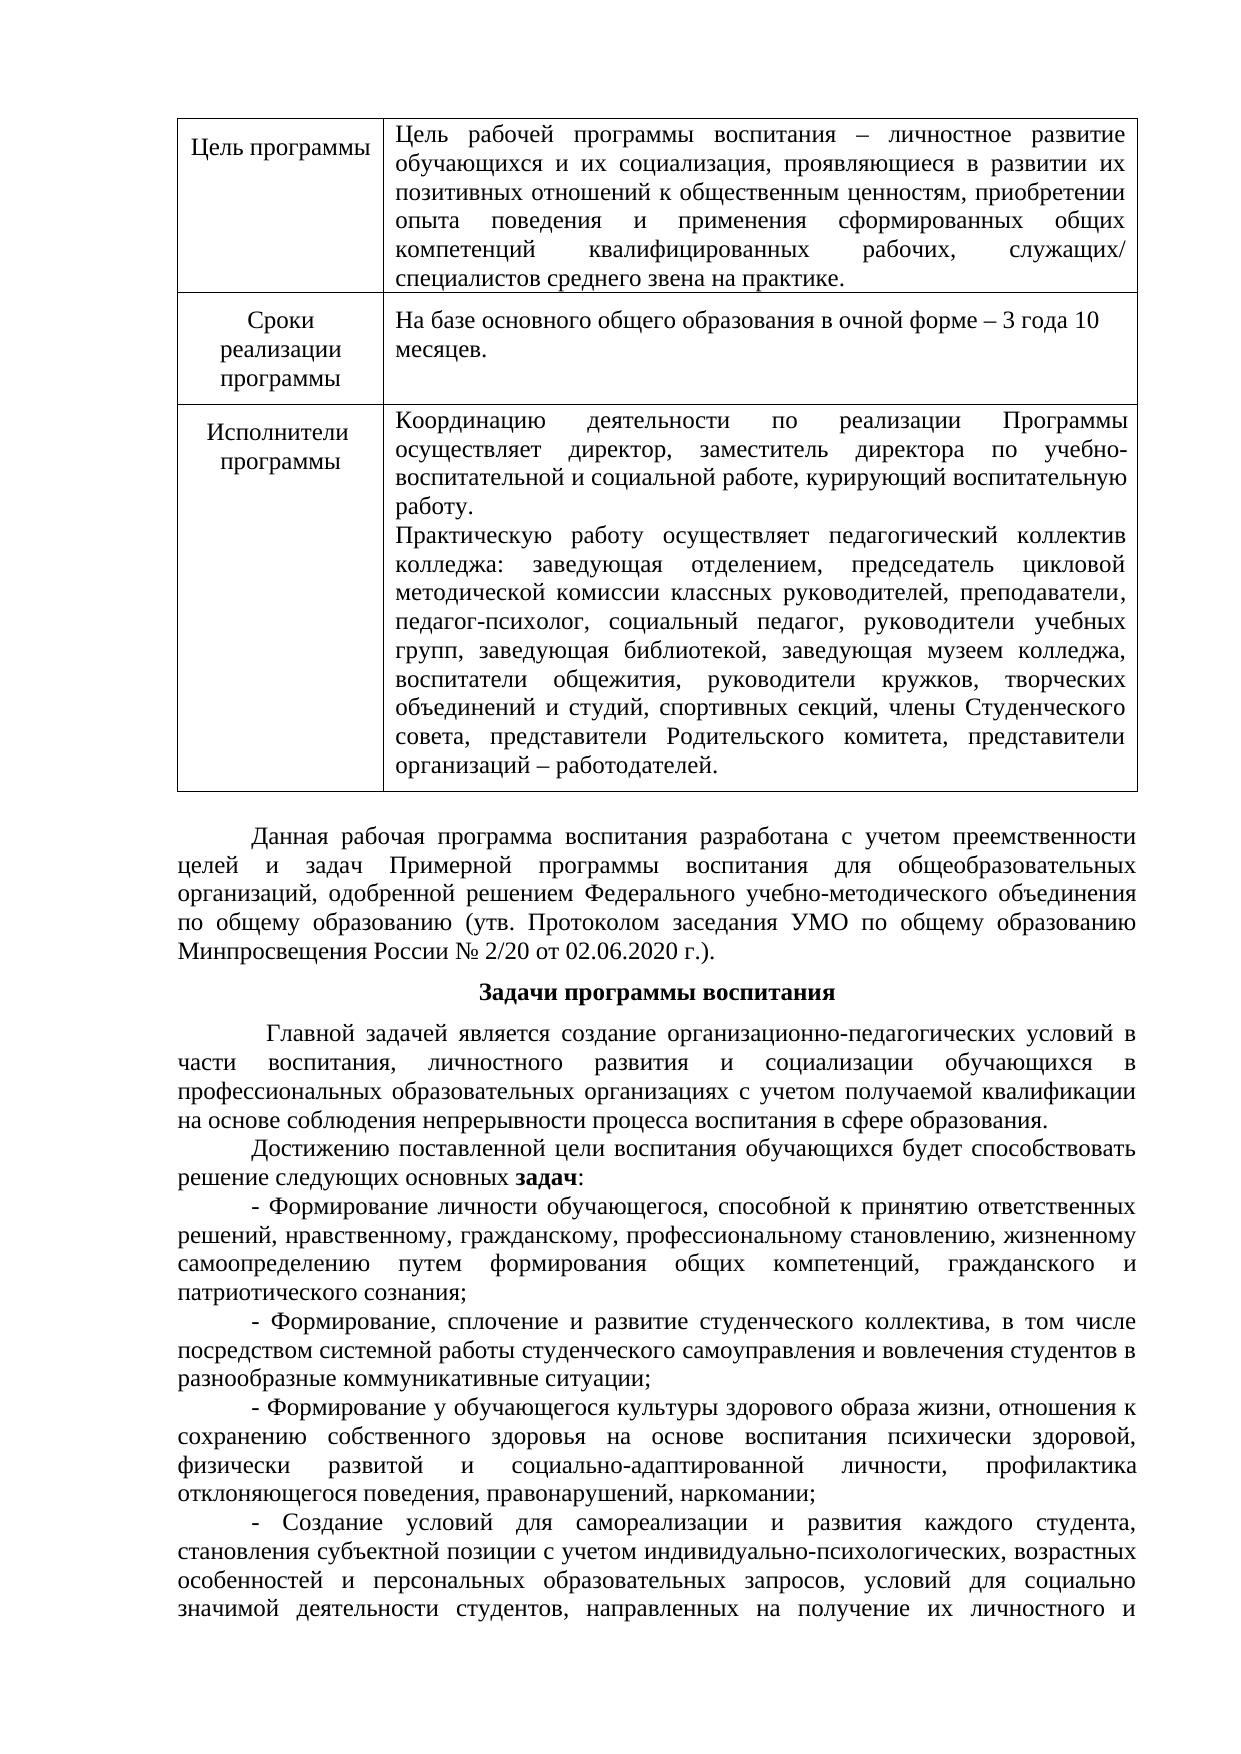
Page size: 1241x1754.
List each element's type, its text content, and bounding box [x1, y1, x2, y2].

table_cell Цель программы [178, 119, 383, 292]
text Главной задачей является создание организационно-педагогических условий в части воспитания, личностного развития и социализации обучающихся в профессиональных образовательных организациях с учетом получаемой квалификации на основе соблюдения непрерывности процесса воспитания в сфере образования. [177, 1018, 1137, 1133]
table_cell На базе основного общего образования в очной форме – 3 года 10 месяцев. [384, 293, 1137, 404]
text Данная рабочая программа воспитания разработана с учетом преемственности целей и задач Примерной программы воспитания для общеобразовательных организаций, одобренной решением Федерального учебно-методического объединения по общему образованию (утв. Протоколом заседания УМО по общему образованию Минпросвещения России № 2/20 от 02.06.2020 г.). [177, 821, 1137, 965]
table_cell Исполнители программы [178, 405, 383, 791]
text - Формирование личности обучающегося, способной к принятию ответственных решений, нравственному, гражданскому, профессиональному становлению, жизненному самоопределению путем формирования общих компетенций, гражданского и патриотического сознания; [177, 1191, 1137, 1306]
text - Формирование, сплочение и развитие студенческого коллектива, в том числе посредством системной работы студенческого самоуправления и вовлечения студентов в разнообразные коммуникативные ситуации; [177, 1306, 1137, 1392]
table_cell Цель рабочей программы воспитания – личностное развитие обучающихся и их социализация, проявляющиеся в развитии их позитивных отношений к общественным ценностям, приобретении опыта поведения и применения сформированных общих компетенций квалифицированных рабочих, служащих/ специалистов среднего звена на практике. [384, 119, 1137, 292]
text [177, 1507, 1137, 1622]
text Достижению поставленной цели воспитания обучающихся будет способствовать решение следующих основных задач: [177, 1133, 1137, 1191]
table_cell Сроки реализации программы [178, 293, 383, 404]
text Задачи программы воспитания [177, 977, 1137, 1006]
table_cell Координацию деятельности по реализации Программы осуществляет директор, заместитель директора по учебно-воспитательной и социальной работе, курирующий воспитательную работу. Практическую работу осуществляет педагогический коллектив колледжа: заведующая отделением, председатель цикловой методической комиссии классных руководителей, преподаватели, педагог-психолог, социальный педагог, руководители учебных групп, заведующая библиотекой, заведующая музеем колледжа, воспитатели общежития, руководители кружков, творческих объединений и студий, спортивных секций, члены Студенческого совета, представители Родительского комитета, представители организаций – работодателей. [384, 405, 1137, 791]
text - Формирование у обучающегося культуры здорового образа жизни, отношения к сохранению собственного здоровья на основе воспитания психически здоровой, физически развитой и социально-адаптированной личности, профилактика отклоняющегося поведения, правонарушений, наркомании; [177, 1392, 1137, 1507]
